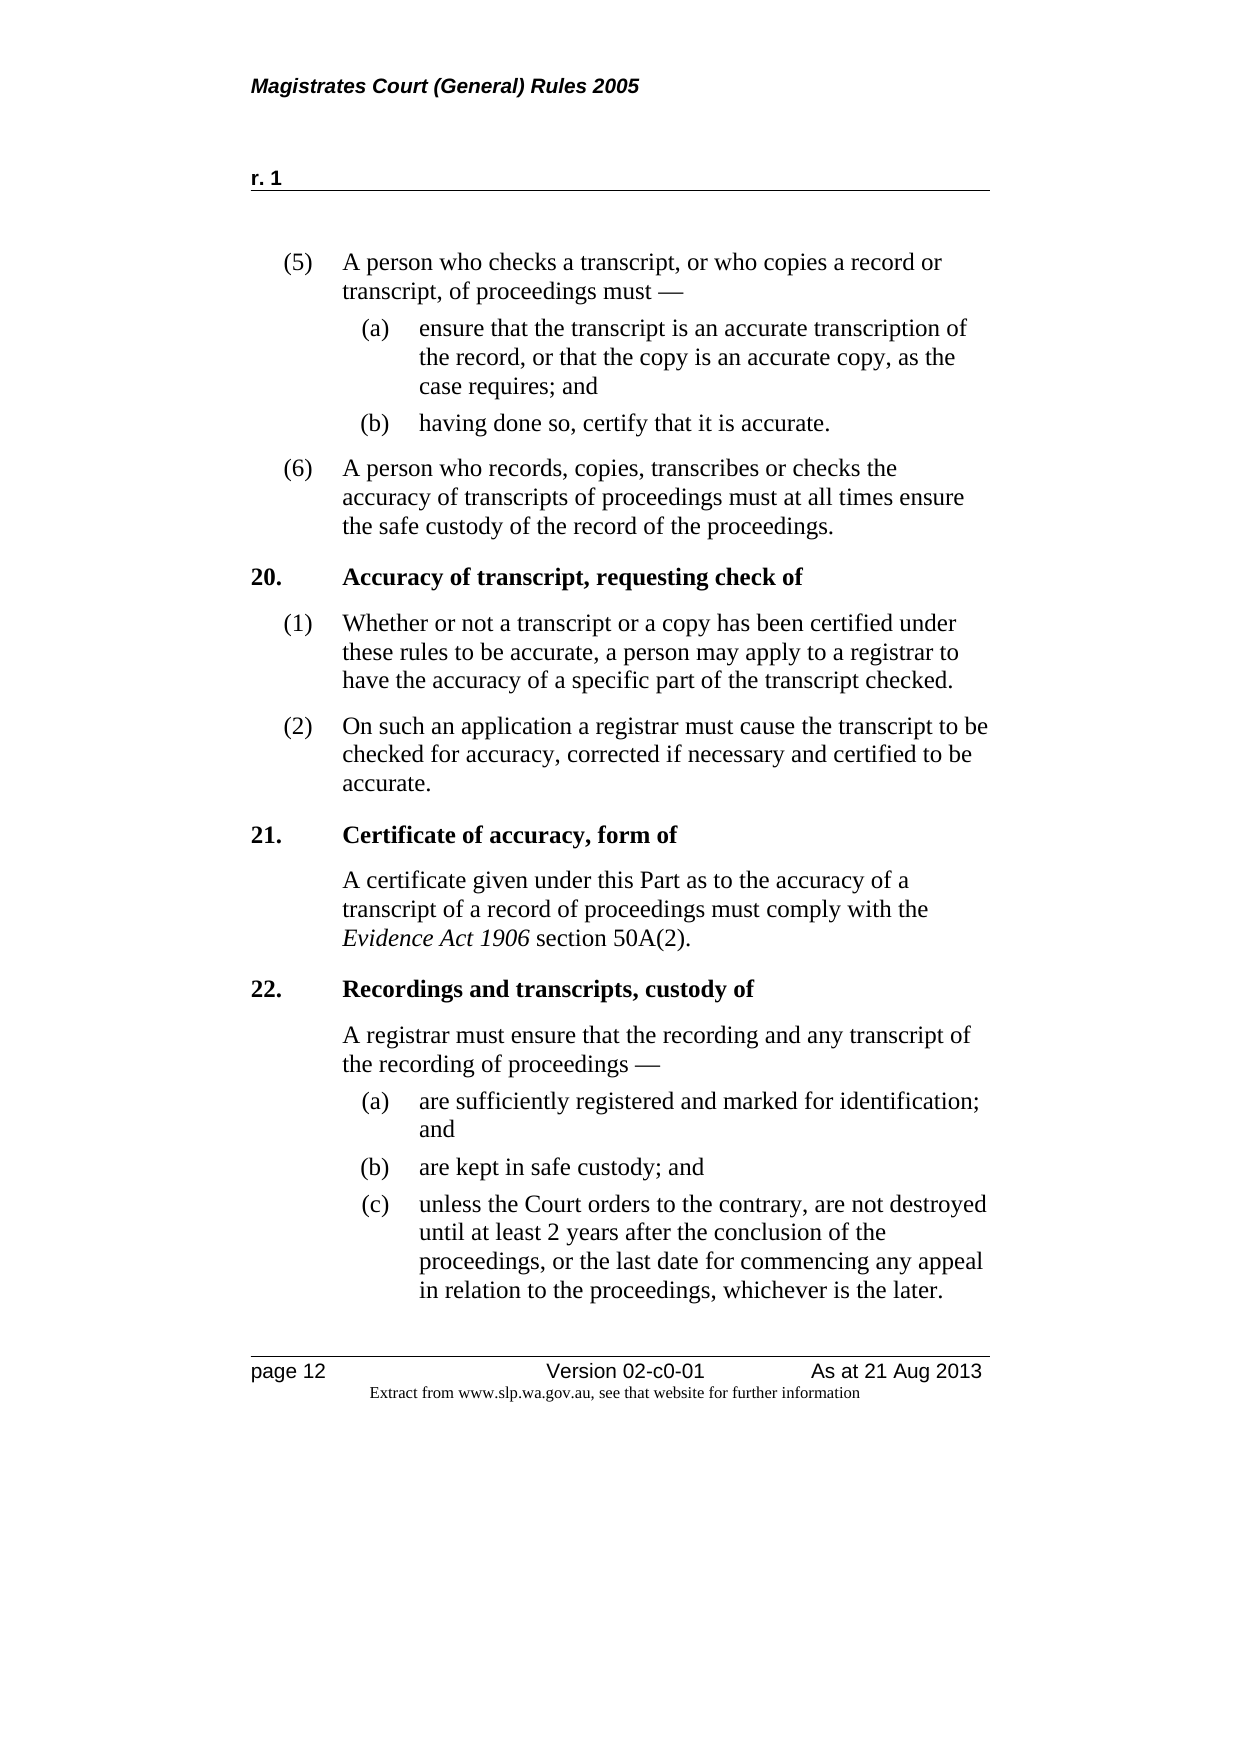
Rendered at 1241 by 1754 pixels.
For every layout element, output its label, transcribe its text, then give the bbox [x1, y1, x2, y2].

text A certificate given under this Part as to the accuracy of a transcript of a record of proceedings must comply with the Evidence Act 1906 section 50A(2). [251, 865, 990, 952]
text (a) are sufficiently registered and marked for identification; and [251, 1086, 990, 1143]
text (1) Whether or not a transcript or a copy has been certified under these rules to be accurate, a person may apply to a registrar to have the accuracy of a specific part of the transcript checked. [251, 608, 990, 694]
subtitle 20. Accuracy of transcript, requesting check of [251, 562, 990, 591]
subtitle 22. Recordings and transcripts, custody of [251, 974, 990, 1003]
text (6) A person who records, copies, transcribes or checks the accuracy of transcripts of proceedings must at all times ensure the safe custody of the record of the proceedings. [251, 453, 990, 539]
text A registrar must ensure that the recording and any transcript of the recording of proceedings — [251, 1020, 990, 1077]
text (5) A person who checks a transcript, or who copies a record or transcript, of proceedings must — [251, 247, 990, 305]
text (a) ensure that the transcript is an accurate transcription of the record, or that the copy is an accurate copy, as the case requires; and [251, 313, 990, 399]
subtitle 21. Certificate of accuracy, form of [251, 820, 990, 849]
text (2) On such an application a registrar must cause the transcript to be checked for accuracy, corrected if necessary and certified to be accurate. [251, 711, 990, 797]
text (b) having done so, certify that it is accurate. [251, 408, 990, 437]
text (b) are kept in safe custody; and [251, 1152, 990, 1180]
text (c) unless the Court orders to the contrary, are not destroyed until at least 2 years after the conclusion of the proceedings, or the last date for commencing any appeal in relation to the proceedings, whichever is the later. [251, 1189, 990, 1304]
